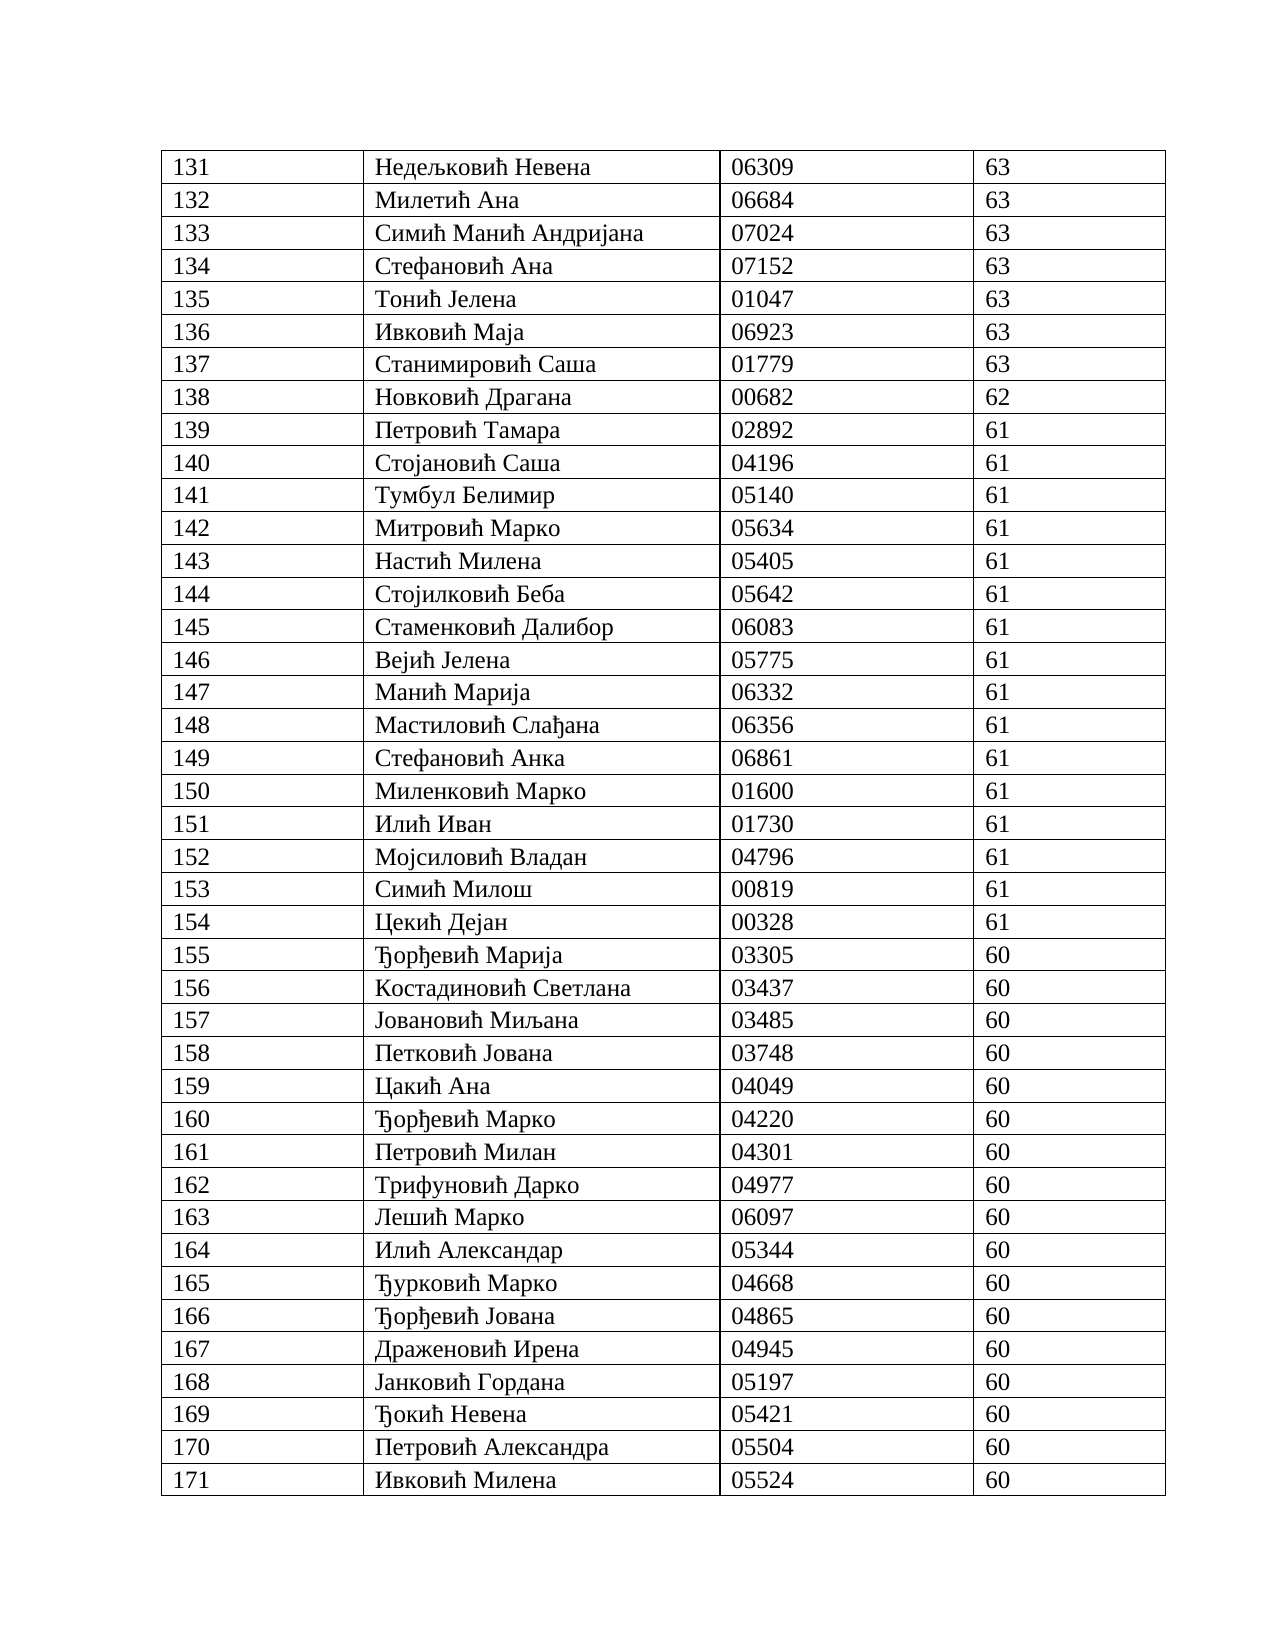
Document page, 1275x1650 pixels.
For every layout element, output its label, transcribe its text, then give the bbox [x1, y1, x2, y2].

table_cell 63 [974, 348, 1165, 380]
table_cell 145 [162, 610, 363, 642]
table_cell 132 [162, 184, 363, 216]
table_cell Цакић Ана [364, 1070, 719, 1102]
table_cell 63 [974, 282, 1165, 314]
table_cell 00682 [721, 381, 973, 412]
table_cell 61 [974, 709, 1165, 741]
table_cell 61 [974, 742, 1165, 773]
table_cell Ђорђевић Марија [364, 939, 719, 970]
table_cell 01779 [721, 348, 973, 380]
table_cell Тонић Јелена [364, 282, 719, 314]
table_cell 143 [162, 545, 363, 577]
table_cell 04865 [721, 1300, 973, 1331]
table_cell 144 [162, 578, 363, 609]
table_cell 169 [162, 1398, 363, 1430]
table_cell 60 [974, 1332, 1165, 1364]
table_cell Новковић Драгана [364, 381, 719, 412]
table_cell 02892 [721, 414, 973, 445]
table_cell 06861 [721, 742, 973, 773]
table_cell Стефановић Ана [364, 250, 719, 281]
table_cell 164 [162, 1234, 363, 1266]
table_cell 60 [974, 971, 1165, 1003]
table_cell 63 [974, 217, 1165, 248]
table_cell 63 [974, 315, 1165, 347]
table_cell 04668 [721, 1267, 973, 1298]
table_cell Недељковић Невена [364, 151, 719, 183]
table_cell 142 [162, 512, 363, 544]
table_cell 62 [974, 381, 1165, 412]
table_cell 00328 [721, 906, 973, 937]
table_cell 162 [162, 1168, 363, 1200]
table_cell 160 [162, 1103, 363, 1134]
table_cell Мастиловић Слађана [364, 709, 719, 741]
table_cell 60 [974, 1431, 1165, 1462]
table_cell 60 [974, 1267, 1165, 1298]
table_cell 60 [974, 1037, 1165, 1069]
table_cell 04796 [721, 840, 973, 872]
table_cell 60 [974, 1300, 1165, 1331]
table_cell Стојилковић Беба [364, 578, 719, 609]
table_cell 60 [974, 1201, 1165, 1233]
table_cell 135 [162, 282, 363, 314]
table_cell Стефановић Анка [364, 742, 719, 773]
table_cell 04301 [721, 1135, 973, 1167]
table_cell 146 [162, 643, 363, 675]
table_cell 139 [162, 414, 363, 445]
table_cell Стојановић Саша [364, 446, 719, 478]
table_cell 156 [162, 971, 363, 1003]
table_cell 06923 [721, 315, 973, 347]
table_cell 61 [974, 446, 1165, 478]
table_cell 06309 [721, 151, 973, 183]
table_cell 61 [974, 775, 1165, 806]
table_cell Илић Александар [364, 1234, 719, 1266]
table_cell 60 [974, 939, 1165, 970]
table_cell 165 [162, 1267, 363, 1298]
table_cell 60 [974, 1168, 1165, 1200]
table_cell 61 [974, 676, 1165, 708]
table_cell 60 [974, 1070, 1165, 1102]
table_cell Вејић Јелена [364, 643, 719, 675]
table_cell 03485 [721, 1004, 973, 1036]
table_cell 60 [974, 1365, 1165, 1397]
table_cell 05405 [721, 545, 973, 577]
table_cell Илић Иван [364, 807, 719, 839]
table_cell 166 [162, 1300, 363, 1331]
table_cell 61 [974, 578, 1165, 609]
table_cell 61 [974, 479, 1165, 511]
table_cell Манић Марија [364, 676, 719, 708]
table_cell Јанковић Гордана [364, 1365, 719, 1397]
table_cell Ђурковић Марко [364, 1267, 719, 1298]
table_cell 153 [162, 873, 363, 905]
table_cell Костадиновић Светлана [364, 971, 719, 1003]
table_cell 63 [974, 151, 1165, 183]
table_cell Ивковић Милена [364, 1464, 719, 1495]
table_cell 06097 [721, 1201, 973, 1233]
table_cell Петровић Милан [364, 1135, 719, 1167]
table_cell 170 [162, 1431, 363, 1462]
table_cell 60 [974, 1004, 1165, 1036]
table_cell 04220 [721, 1103, 973, 1134]
table_cell Петровић Тамара [364, 414, 719, 445]
table_cell 152 [162, 840, 363, 872]
table_cell 61 [974, 643, 1165, 675]
table_cell 158 [162, 1037, 363, 1069]
table_cell 60 [974, 1234, 1165, 1266]
table_cell 05642 [721, 578, 973, 609]
table_cell Цекић Дејан [364, 906, 719, 937]
table_cell 04977 [721, 1168, 973, 1200]
table_cell 154 [162, 906, 363, 937]
table_cell 157 [162, 1004, 363, 1036]
table_cell 01047 [721, 282, 973, 314]
table_cell Трифуновић Дарко [364, 1168, 719, 1200]
table_cell 01600 [721, 775, 973, 806]
table_cell Станимировић Саша [364, 348, 719, 380]
table_cell Ивковић Маја [364, 315, 719, 347]
table_cell 06083 [721, 610, 973, 642]
table_cell 03437 [721, 971, 973, 1003]
table_cell 05421 [721, 1398, 973, 1430]
table_cell 138 [162, 381, 363, 412]
table_cell Ђорђевић Јована [364, 1300, 719, 1331]
table_cell 163 [162, 1201, 363, 1233]
table_cell Митровић Марко [364, 512, 719, 544]
table_cell 61 [974, 807, 1165, 839]
table_cell Јовановић Миљана [364, 1004, 719, 1036]
table_cell 167 [162, 1332, 363, 1364]
table_cell 61 [974, 610, 1165, 642]
table_cell 155 [162, 939, 363, 970]
table_cell 07152 [721, 250, 973, 281]
table_cell Петковић Јована [364, 1037, 719, 1069]
table_cell 05775 [721, 643, 973, 675]
table_cell 03305 [721, 939, 973, 970]
table_cell 159 [162, 1070, 363, 1102]
table_cell Милетић Ана [364, 184, 719, 216]
table_cell 03748 [721, 1037, 973, 1069]
table_cell 150 [162, 775, 363, 806]
table_cell 137 [162, 348, 363, 380]
table_cell 05344 [721, 1234, 973, 1266]
table_cell 141 [162, 479, 363, 511]
table_cell 61 [974, 873, 1165, 905]
table_cell 61 [974, 414, 1165, 445]
table_cell Миленковић Марко [364, 775, 719, 806]
table_cell Симић Манић Андријана [364, 217, 719, 248]
table_cell Петровић Александра [364, 1431, 719, 1462]
table_cell 134 [162, 250, 363, 281]
table_cell 61 [974, 512, 1165, 544]
table_cell 07024 [721, 217, 973, 248]
table_cell 131 [162, 151, 363, 183]
table_cell 63 [974, 184, 1165, 216]
table_cell 63 [974, 250, 1165, 281]
table_cell 60 [974, 1103, 1165, 1134]
table_cell Тумбул Белимир [364, 479, 719, 511]
table_cell 140 [162, 446, 363, 478]
table_cell Мојсиловић Владан [364, 840, 719, 872]
table_cell 06332 [721, 676, 973, 708]
table_cell Лешић Марко [364, 1201, 719, 1233]
table_cell 06684 [721, 184, 973, 216]
table_cell 161 [162, 1135, 363, 1167]
table_cell 133 [162, 217, 363, 248]
table_cell 05140 [721, 479, 973, 511]
table_cell 05524 [721, 1464, 973, 1495]
table_cell 05197 [721, 1365, 973, 1397]
table_cell 04049 [721, 1070, 973, 1102]
table_cell 01730 [721, 807, 973, 839]
table_cell 05634 [721, 512, 973, 544]
table_cell 151 [162, 807, 363, 839]
table_cell 60 [974, 1398, 1165, 1430]
table_cell 61 [974, 840, 1165, 872]
table_cell 04196 [721, 446, 973, 478]
table_cell Ђорђевић Марко [364, 1103, 719, 1134]
table_cell Ђокић Невена [364, 1398, 719, 1430]
table_cell 171 [162, 1464, 363, 1495]
table_cell 00819 [721, 873, 973, 905]
table_cell Симић Милош [364, 873, 719, 905]
table_cell Драженовић Ирена [364, 1332, 719, 1364]
table_cell 61 [974, 906, 1165, 937]
table_cell 60 [974, 1135, 1165, 1167]
table_cell 06356 [721, 709, 973, 741]
table_cell 149 [162, 742, 363, 773]
table_cell 147 [162, 676, 363, 708]
table_cell 04945 [721, 1332, 973, 1364]
table_cell 05504 [721, 1431, 973, 1462]
table_cell 60 [974, 1464, 1165, 1495]
table_cell Стаменковић Далибор [364, 610, 719, 642]
table_cell 61 [974, 545, 1165, 577]
table_cell 136 [162, 315, 363, 347]
table_cell 168 [162, 1365, 363, 1397]
table_cell Настић Милена [364, 545, 719, 577]
table_cell 148 [162, 709, 363, 741]
